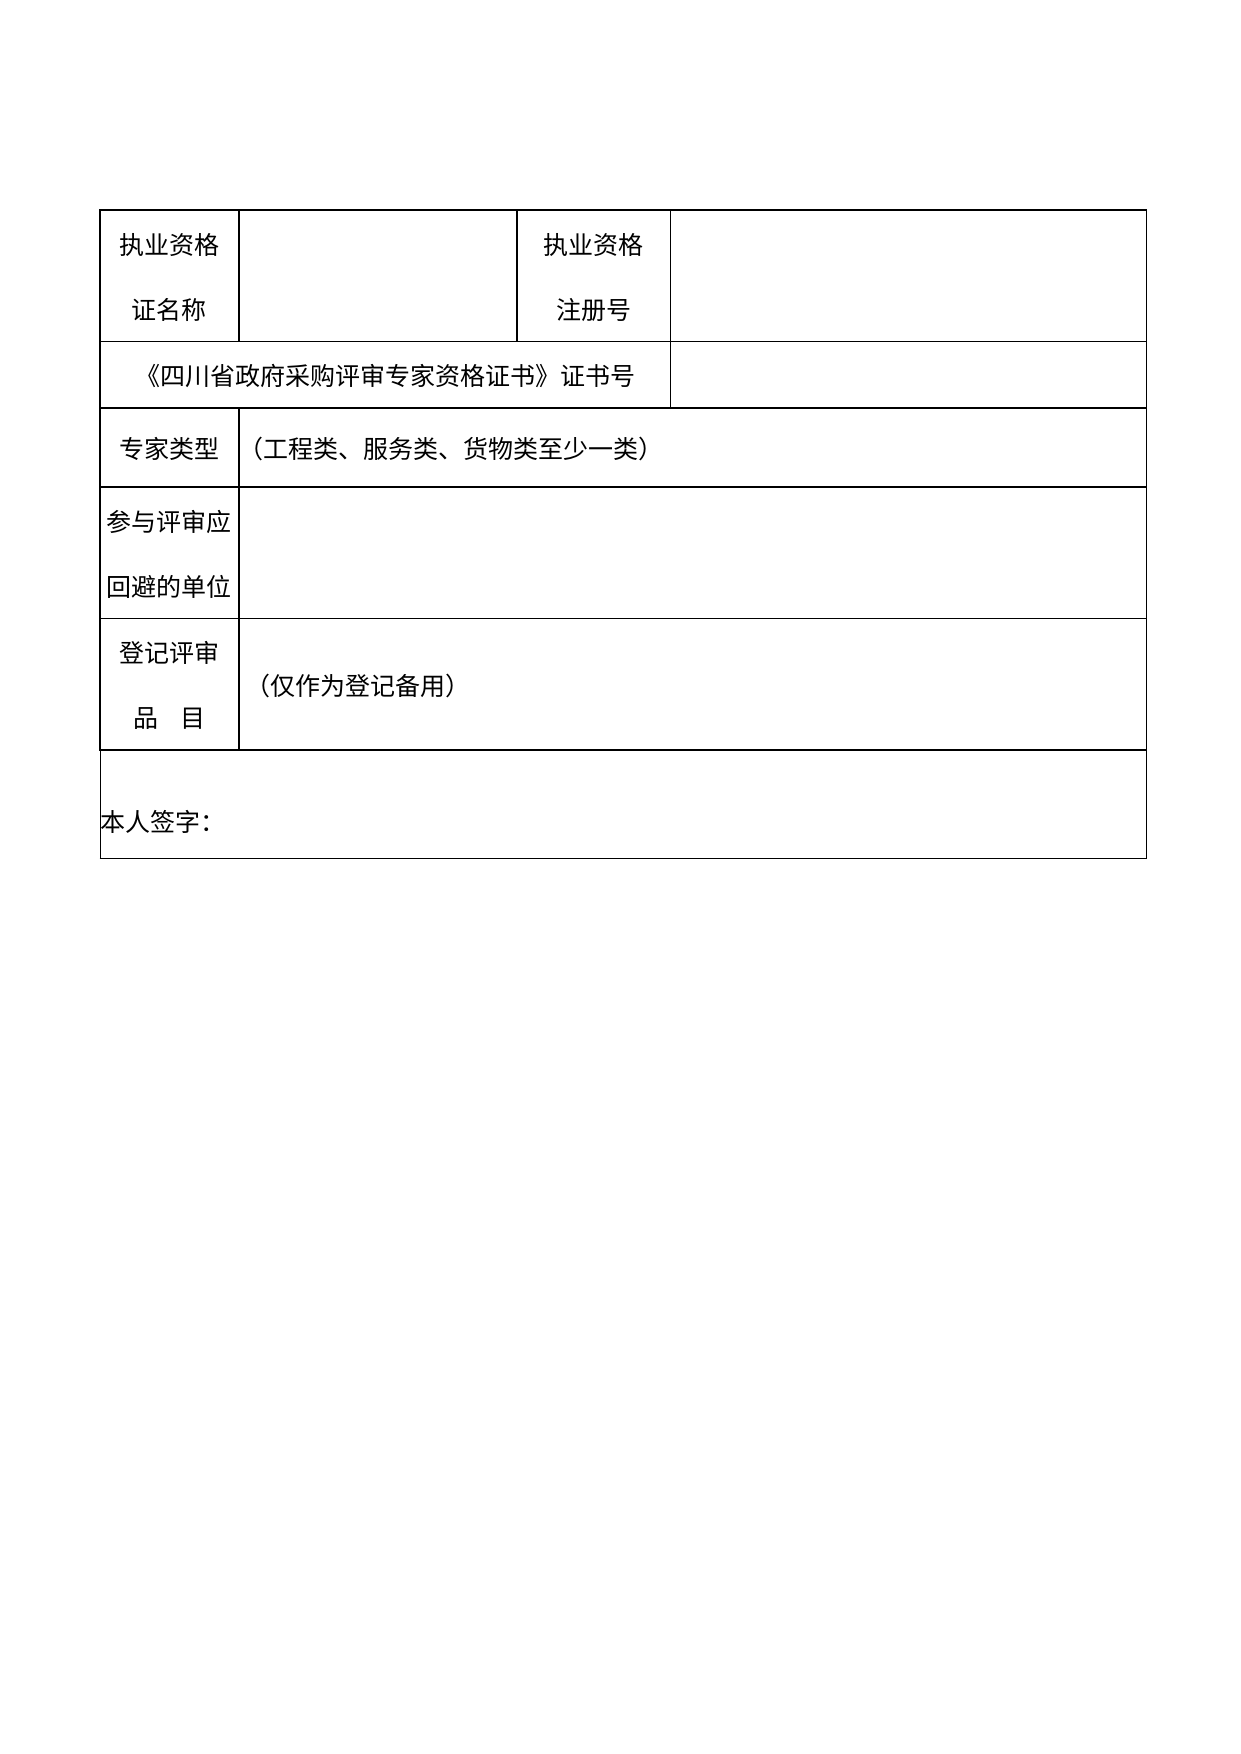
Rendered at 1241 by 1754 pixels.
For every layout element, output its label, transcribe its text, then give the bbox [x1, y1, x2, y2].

table_cell [671, 211, 1146, 341]
table_cell 执业资格 证名称 [101, 211, 238, 341]
table_cell （仅作为登记备用） [240, 619, 1146, 749]
table_cell 本人签字： [101, 751, 1146, 857]
table_cell 执业资格 注册号 [518, 211, 670, 341]
table_cell （工程类、服务类、货物类至少一类） [240, 409, 1146, 486]
table_cell 专家类型 [101, 409, 238, 486]
table_cell [240, 488, 1146, 618]
table_cell 参与评审应回避的单位 [101, 488, 238, 618]
table_cell 登记评审 品 目 [101, 619, 238, 749]
table_cell [240, 211, 516, 341]
table_cell 《四川省政府采购评审专家资格证书》证书号 [101, 342, 670, 407]
table_cell [671, 342, 1146, 407]
